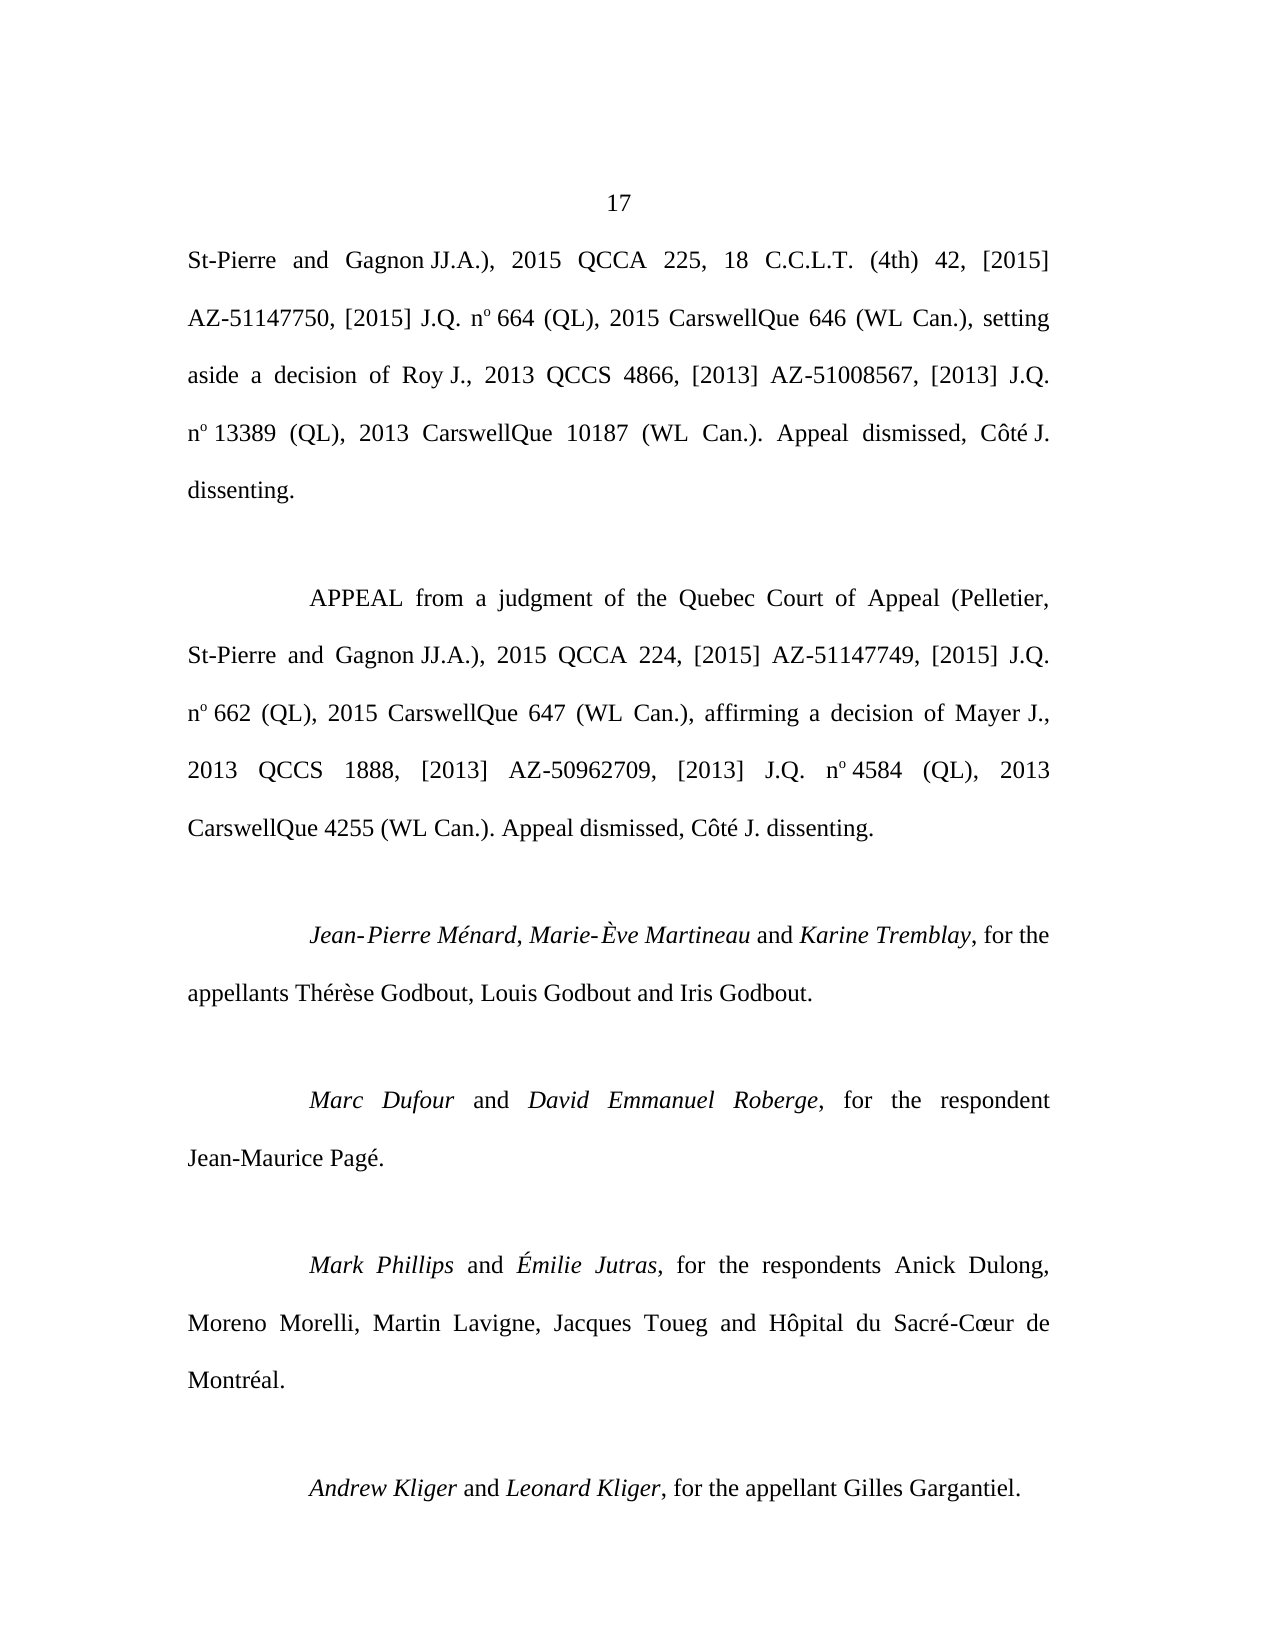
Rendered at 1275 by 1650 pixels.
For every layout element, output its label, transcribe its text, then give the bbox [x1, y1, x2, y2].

text Marc Dufour and David Emmanuel Roberge, for the respondent Jean-Maurice Pagé. [187, 1085, 1050, 1171]
text APPEAL from a judgment of the Quebec Court of Appeal (Pelletier, St-Pierre and Gagnon JJ.A.), 2015 QCCA 224, [2015] AZ-51147749, [2015] J.Q. no 662 (QL), 2015 CarswellQue 647 (WL Can.), affirming a decision of Mayer J., 2013 QCCS 1888, [2013] AZ-50962709, [2013] J.Q. no 4584 (QL), 2013 CarswellQue 4255 (WL Can.). Appeal dismissed, Côté J. dissenting. [187, 583, 1050, 841]
text Mark Phillips and Émilie Jutras, for the respondents Anick Dulong, Moreno Morelli, Martin Lavigne, Jacques Toueg and Hôpital du Sacré-Cœur de Montréal. [187, 1250, 1050, 1394]
text Andrew Kliger and Leonard Kliger, for the appellant Gilles Gargantiel. [187, 1473, 1050, 1501]
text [187, 245, 1050, 504]
text Jean-Pierre Ménard, Marie-Ève Martineau and Karine Tremblay, for the appellants Thérèse Godbout, Louis Godbout and Iris Godbout. [187, 920, 1050, 1006]
